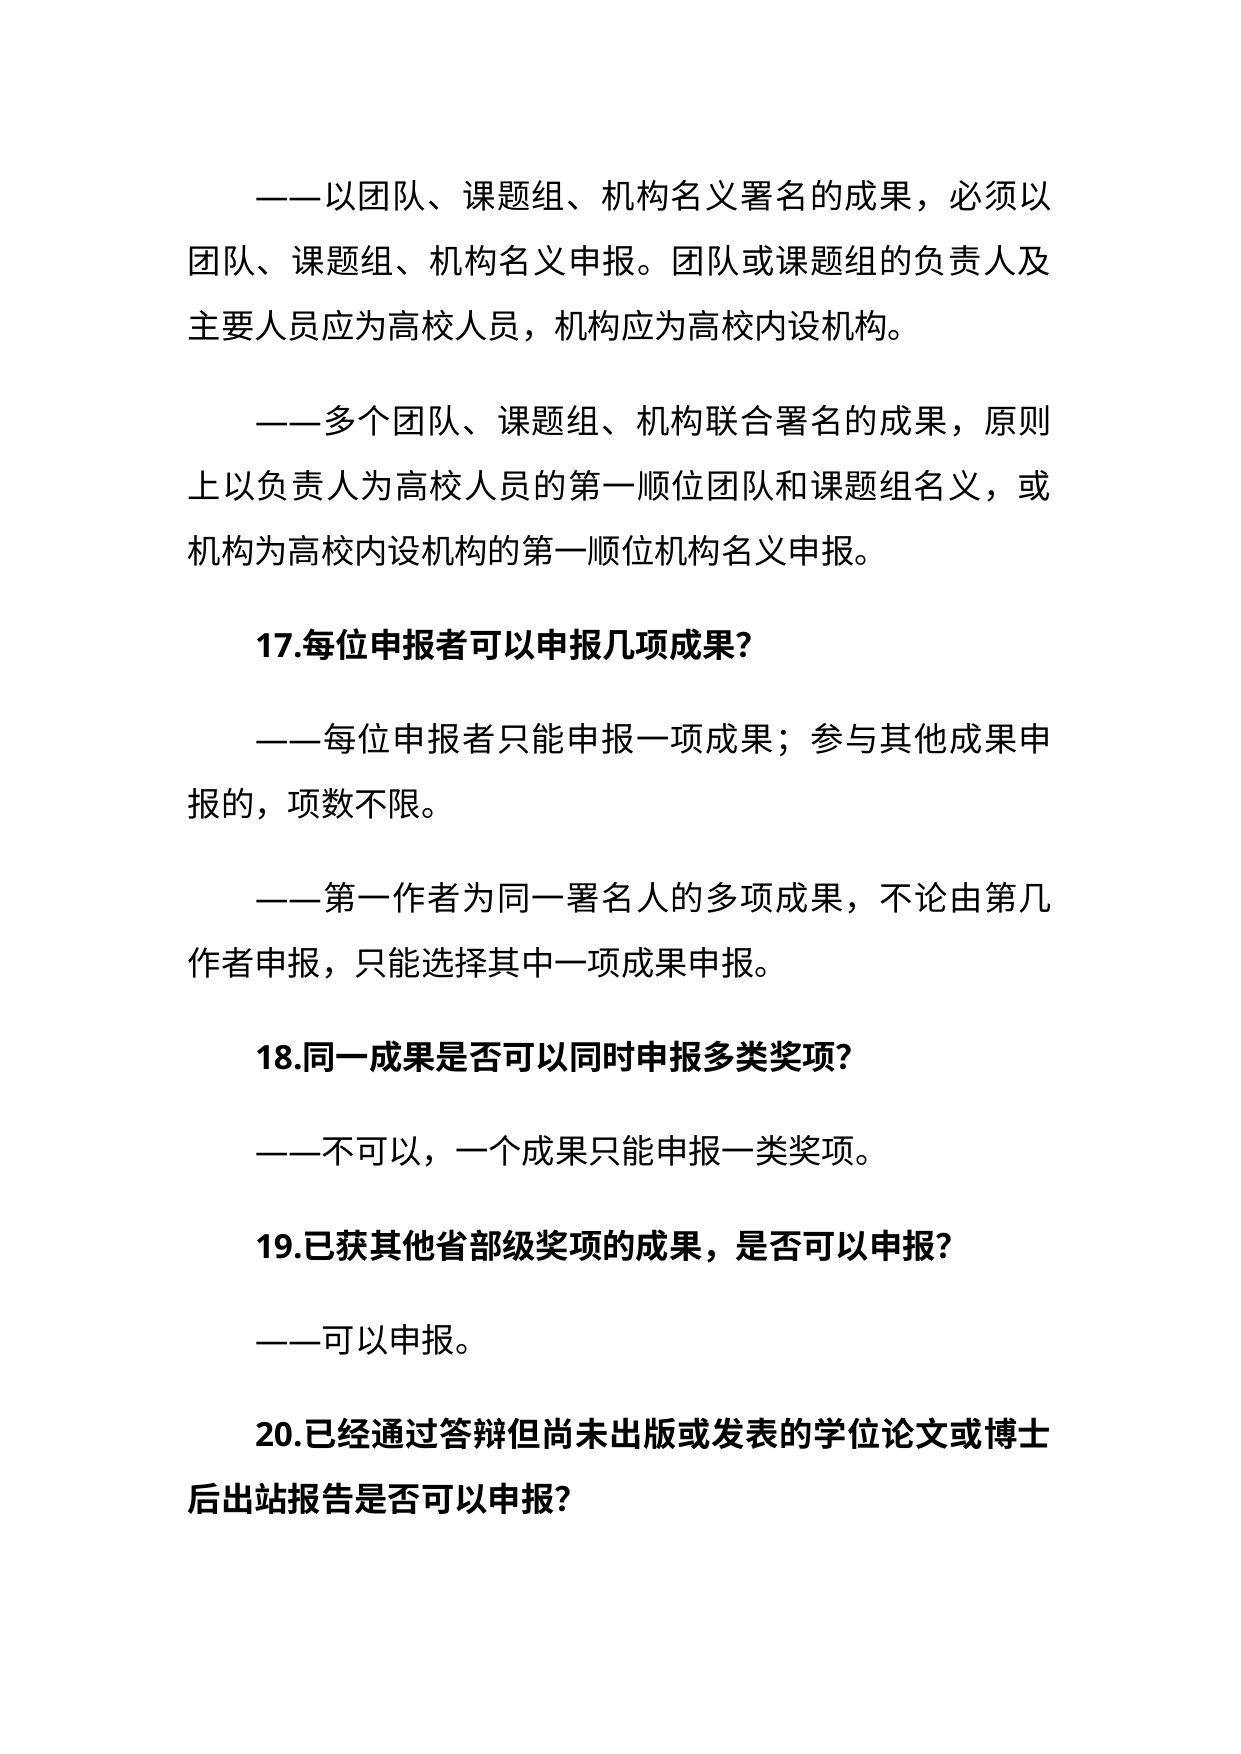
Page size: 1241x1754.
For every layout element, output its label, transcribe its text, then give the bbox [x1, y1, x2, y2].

text 17.每位申报者可以申报几项成果？ [187, 610, 1053, 675]
text 19.已获其他省部级奖项的成果，是否可以申报？ [187, 1211, 1053, 1276]
text 20.已经通过答辩但尚未出版或发表的学位论文或博士后出站报告是否可以申报？ [187, 1399, 1053, 1529]
text ——不可以，一个成果只能申报一类奖项。 [187, 1117, 1053, 1182]
text ——可以申报。 [187, 1305, 1053, 1370]
text 18.同一成果是否可以同时申报多类奖项？ [187, 1023, 1053, 1088]
text ——以团队、课题组、机构名义署名的成果，必须以团队、课题组、机构名义申报。团队或课题组的负责人及主要人员应为高校人员，机构应为高校内设机构。 [187, 162, 1053, 357]
text ——每位申报者只能申报一项成果；参与其他成果申报的，项数不限。 [187, 704, 1053, 834]
text ——第一作者为同一署名人的多项成果，不论由第几作者申报，只能选择其中一项成果申报。 [187, 864, 1053, 994]
text ——多个团队、课题组、机构联合署名的成果，原则上以负责人为高校人员的第一顺位团队和课题组名义，或机构为高校内设机构的第一顺位机构名义申报。 [187, 386, 1053, 581]
